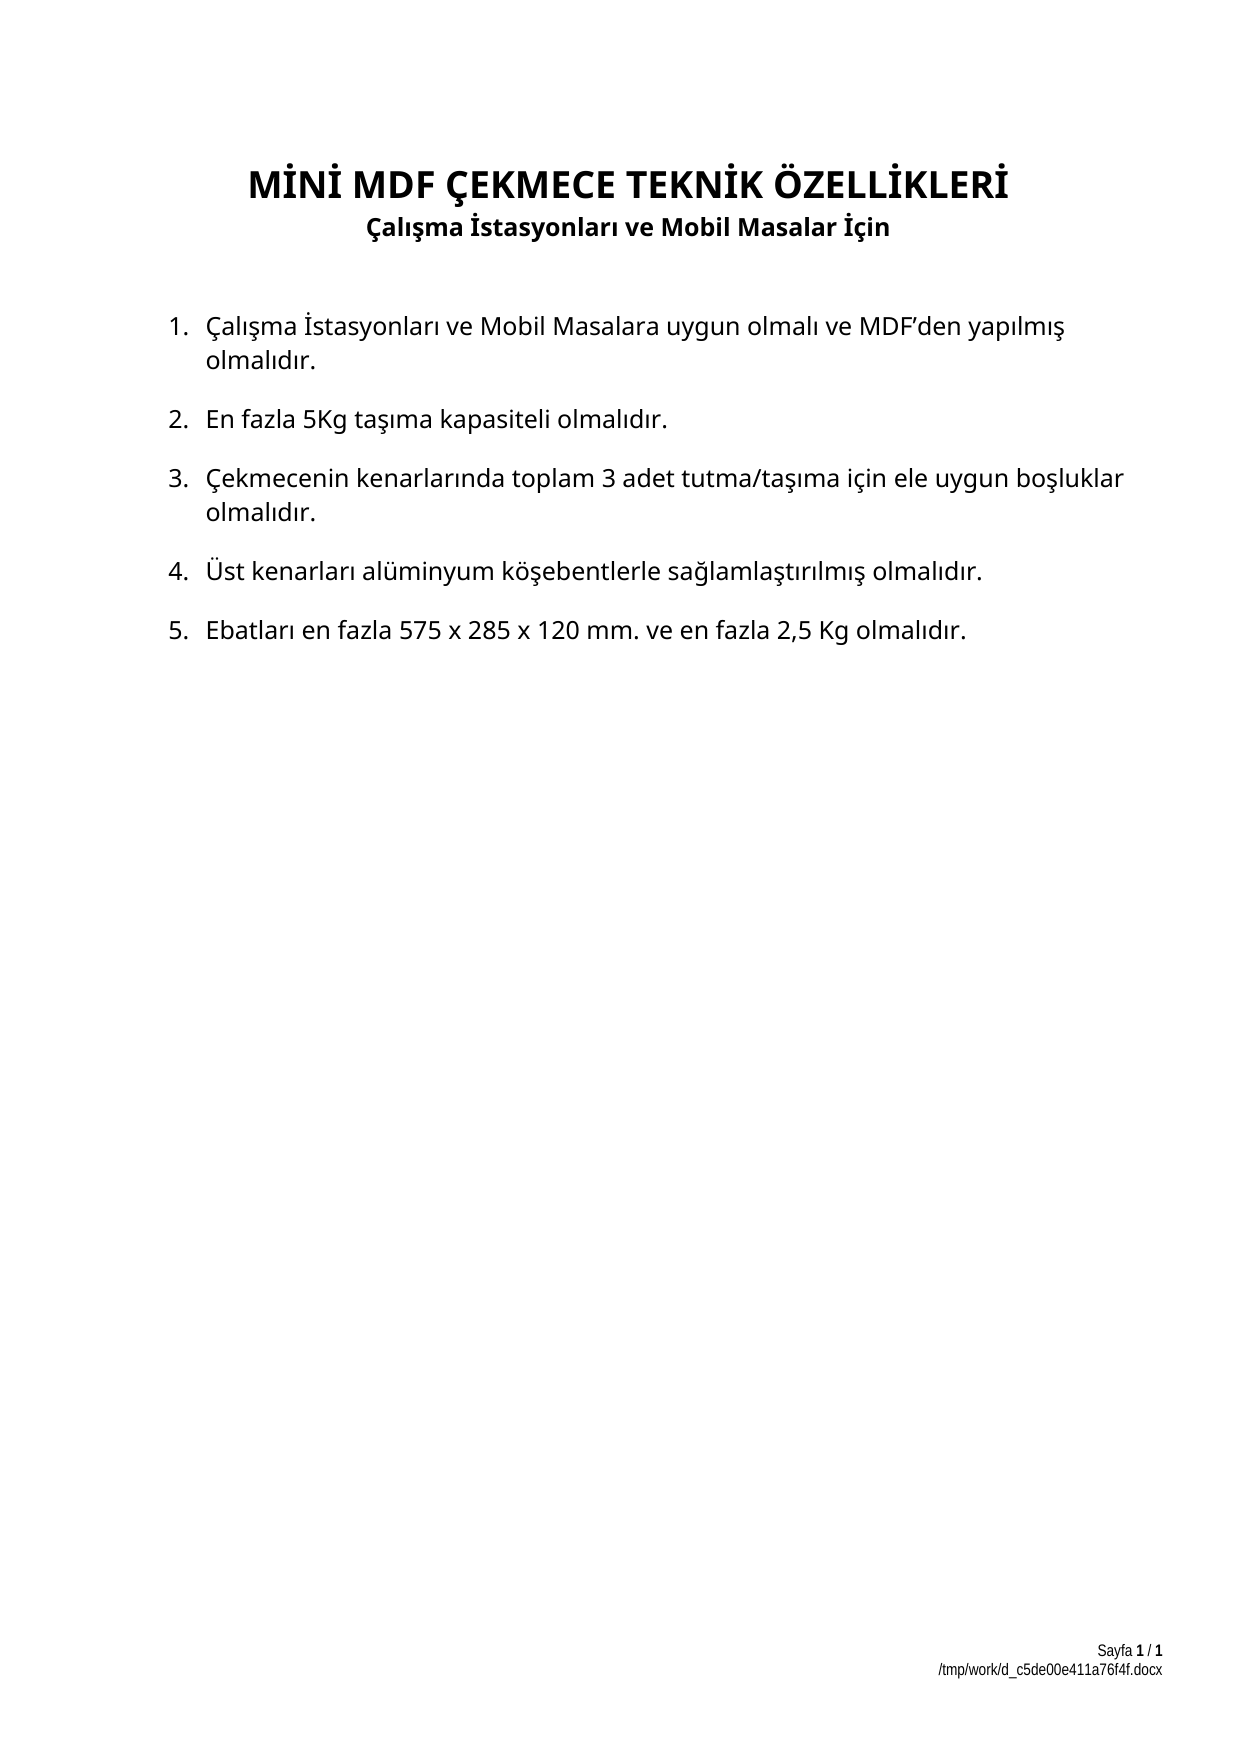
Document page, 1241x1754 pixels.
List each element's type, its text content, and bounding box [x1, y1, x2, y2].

list Üst kenarları alüminyum köşebentlerle sağlamlaştırılmış olmalıdır. [168, 553, 1162, 588]
text MİNİ MDF ÇEKMECE TEKNİK ÖZELLİKLERİ [94, 158, 1162, 209]
list Ebatları en fazla 575 x 285 x 120 mm. ve en fazla 2,5 Kg olmalıdır. [168, 613, 1162, 647]
text Çalışma İstasyonları ve Mobil Masalar İçin [94, 209, 1162, 243]
list Çekmecenin kenarlarında toplam 3 adet tutma/taşıma için ele uygun boşluklar olmalıdır. [168, 460, 1162, 528]
list Çalışma İstasyonları ve Mobil Masalara uygun olmalı ve MDF’den yapılmış olmalıdır. [168, 308, 1162, 376]
list En fazla 5Kg taşıma kapasiteli olmalıdır. [168, 401, 1162, 435]
